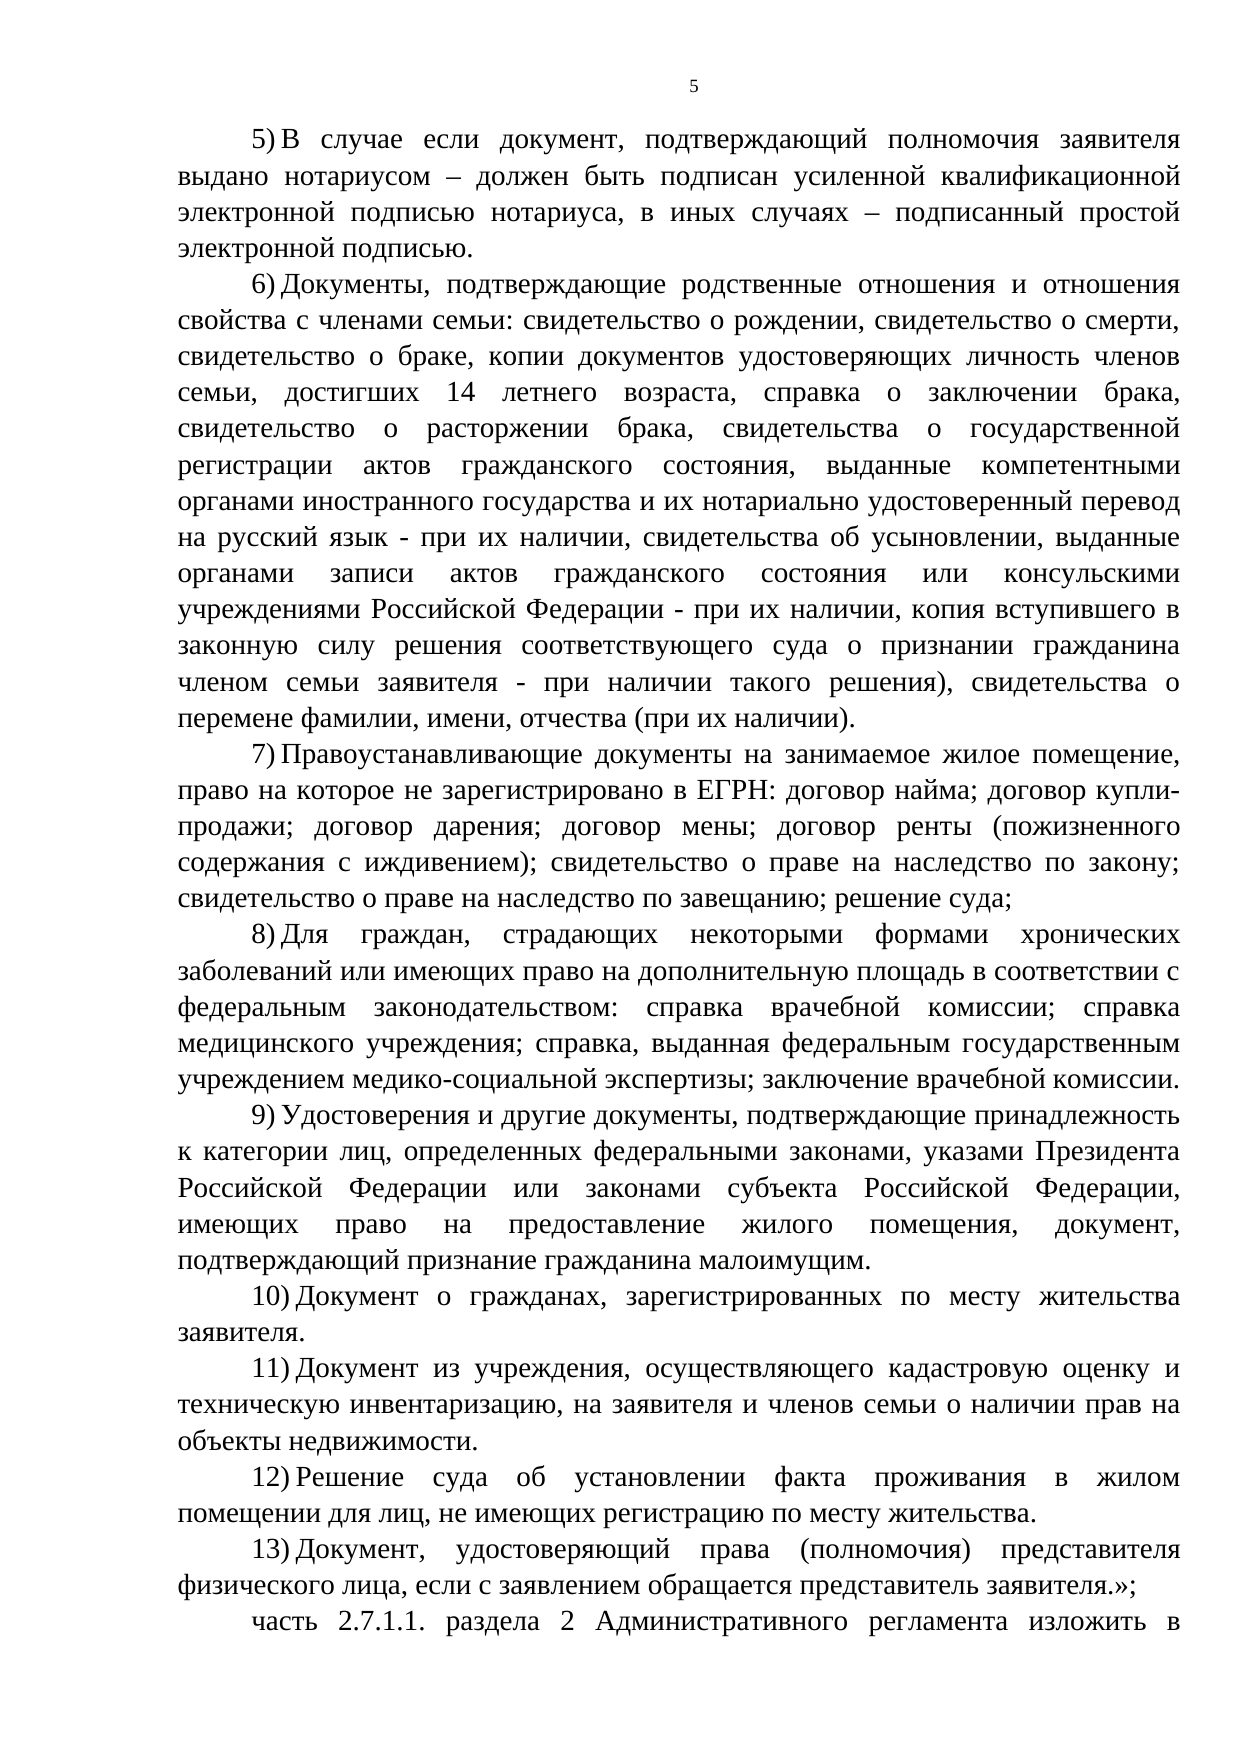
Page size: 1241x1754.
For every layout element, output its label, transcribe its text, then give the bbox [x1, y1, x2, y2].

list Правоустанавливающие документы на занимаемое жилое помещение, право на которое не зарегистрировано в ЕГРН: договор найма; договор купли-продажи; договор дарения; договор мены; договор ренты (пожизненного содержания с иждивением); свидетельство о праве на наследство по закону; свидетельство о праве на наследство по завещанию; решение суда; [177, 736, 1181, 914]
list В случае если документ, подтверждающий полномочия заявителя выдано нотариусом – должен быть подписан усиленной квалификационной электронной подписью нотариуса, в иных случаях – подписанный простой электронной подписью. [177, 121, 1181, 263]
list Удостоверения и другие документы, подтверждающие принадлежность к категории лиц, определенных федеральными законами, указами Президента Российской Федерации или законами субъекта Российской Федерации, имеющих право на предоставление жилого помещения, документ, подтверждающий признание гражданина малоимущим. [177, 1097, 1181, 1276]
list Решение суда об установлении факта проживания в жилом помещении для лиц, не имеющих регистрацию по месту жительства. [177, 1459, 1181, 1528]
list Документ из учреждения, осуществляющего кадастровую оценку и техническую инвентаризацию, на заявителя и членов семьи о наличии прав на объекты недвижимости. [177, 1350, 1181, 1456]
list Документ о гражданах, зарегистрированных по месту жительства заявителя. [177, 1278, 1181, 1348]
list Документ, удостоверяющий права (полномочия) представителя физического лица, если с заявлением обращается представитель заявителя.»; [177, 1531, 1181, 1601]
list Для граждан, страдающих некоторыми формами хронических заболеваний или имеющих право на дополнительную площадь в соответствии с федеральным законодательством: справка врачебной комиссии; справка медицинского учреждения; справка, выданная федеральным государственным учреждением медико-социальной экспертизы; заключение врачебной комиссии. [177, 917, 1181, 1095]
list Документы, подтверждающие родственные отношения и отношения свойства с членами семьи: свидетельство о рождении, свидетельство о смерти, свидетельство о браке, копии документов удостоверяющих личность членов семьи, достигших 14 летнего возраста, справка о заключении брака, свидетельство о расторжении брака, свидетельства о государственной регистрации актов гражданского состояния, выданные компетентными органами иностранного государства и их нотариально удостоверенный перевод на русский язык - при их наличии, свидетельства об усыновлении, выданные органами записи актов гражданского состояния или консульскими учреждениями Российской Федерации - при их наличии, копия вступившего в законную силу решения соответствующего суда о признании гражданина членом семьи заявителя - при наличии такого решения), свидетельства о перемене фамилии, имени, отчества (при их наличии). [177, 266, 1181, 733]
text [177, 1603, 1181, 1637]
